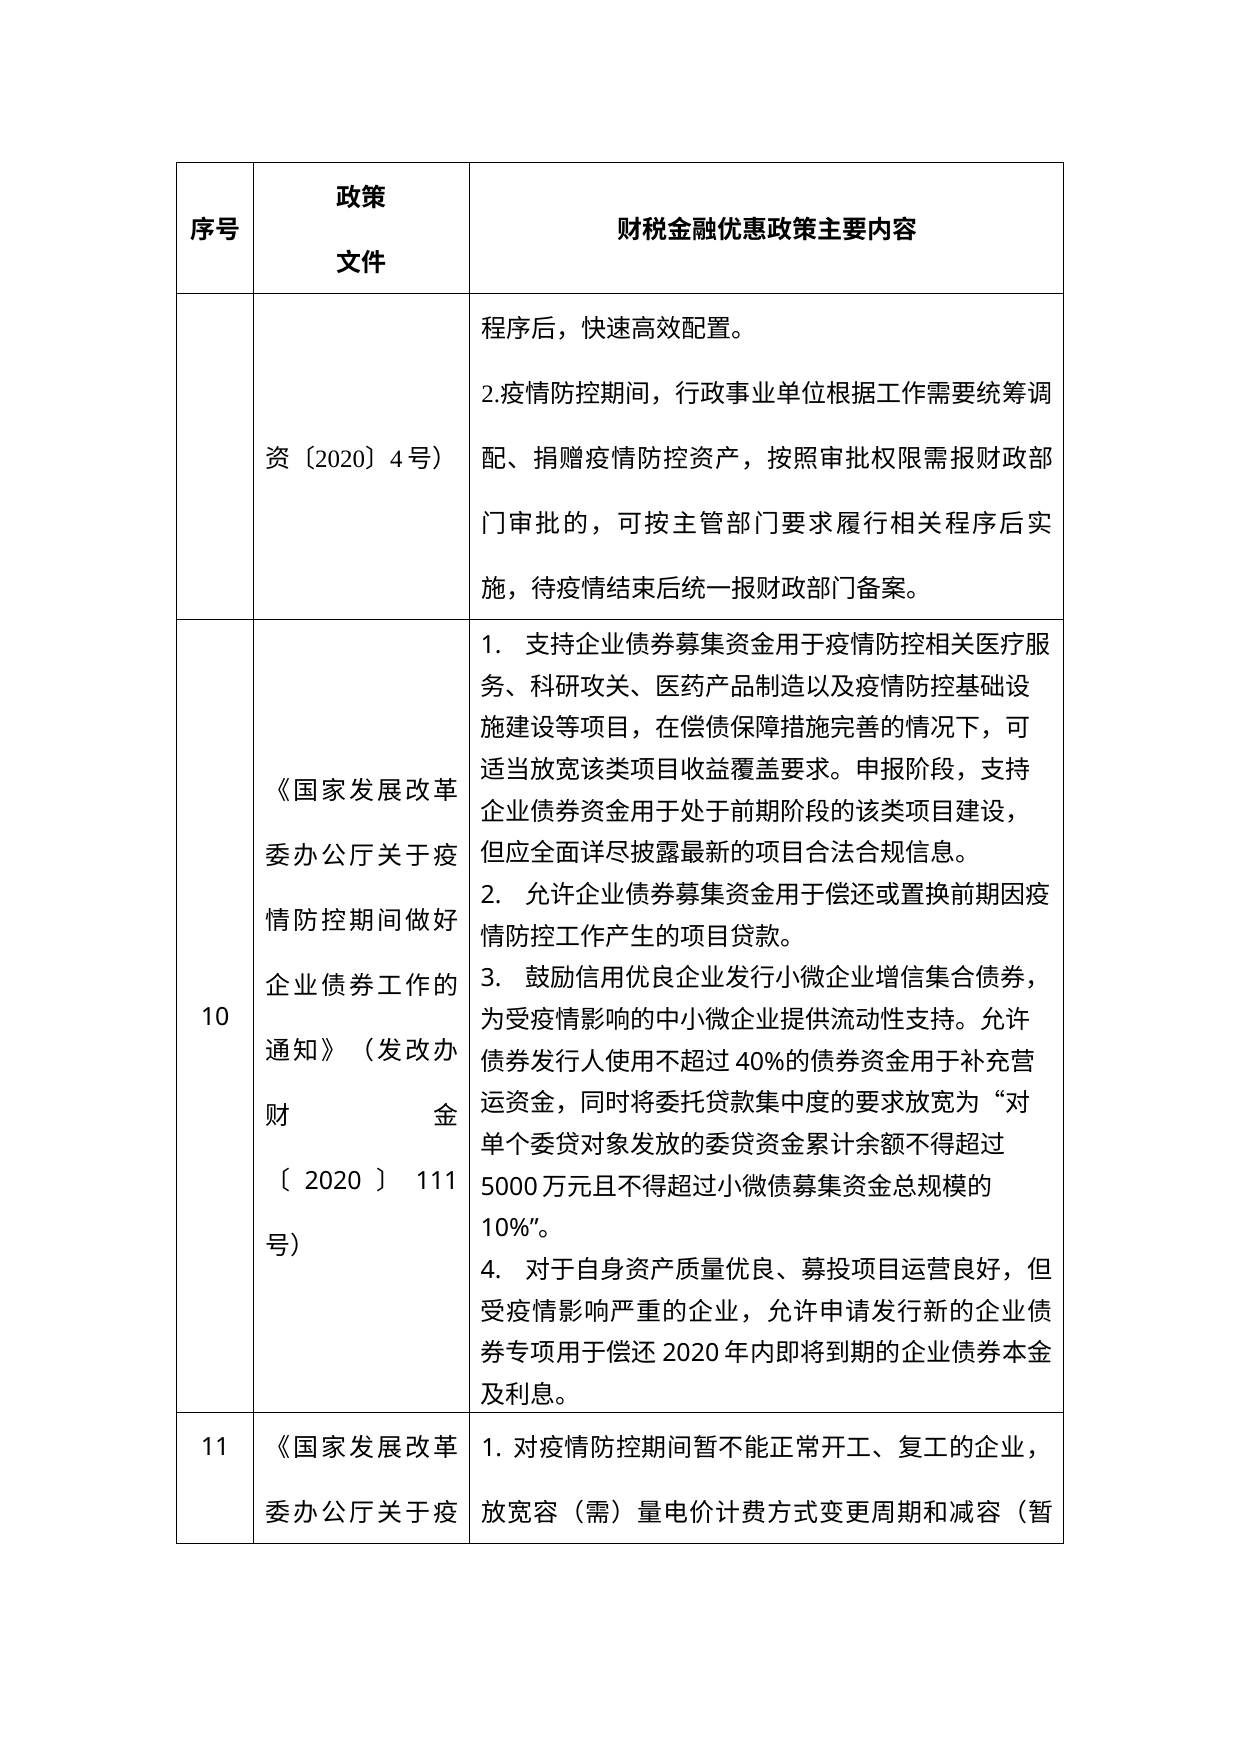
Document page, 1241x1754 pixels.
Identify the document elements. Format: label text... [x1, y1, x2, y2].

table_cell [470, 1413, 1063, 1543]
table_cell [254, 1413, 469, 1543]
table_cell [470, 294, 1063, 619]
table_header 政策 文件 [254, 163, 469, 293]
table_cell 9 [177, 294, 253, 619]
table_header 财税金融优惠政策主要内容 [470, 163, 1063, 293]
table_cell 《国家发展改革委办公厅关于疫情防控期间做好企业债券工作的通知》（发改办财金〔2020〕111号） [254, 620, 469, 1412]
table_cell 10 [177, 620, 253, 1412]
table_cell 支持企业债券募集资金用于疫情防控相关医疗服务、科研攻关、医药产品制造以及疫情防控基础设施建设等项目，在偿债保障措施完善的情况下，可适当放宽该类项目收益覆盖要求。申报阶段，支持企业债券资金用于处于前期阶段的该类项目建设，但应全面详尽披露最新的项目合法合规信息。 允许企业债券募集资金用于偿还或置换前期因疫情防控工作产生的项目贷款。 鼓励信用优良企业发行小微企业增信集合债券，为受疫情影响的中小微企业提供流动性支持。允许债券发行人使用不超过40%的债券资金用于补充营运资金，同时将委托贷款集中度的要求放宽为“对单个委贷对象发放的委贷资金累计余额不得超过5000万元且不得超过小微债募集资金总规模的10%”。 对于自身资产质量优良、募投项目运营良好，但受疫情影响严重的企业，允许申请发行新的企业债券专项用于偿还2020年内即将到期的企业债券本金及利息。 [470, 620, 1063, 1412]
table_header 序号 [177, 163, 253, 293]
table_cell 11 [177, 1413, 253, 1543]
table_cell 《财政部关于做好新冠肺炎疫情防控资产保障工作的通知》（财资〔2020〕4号） [254, 294, 469, 619]
